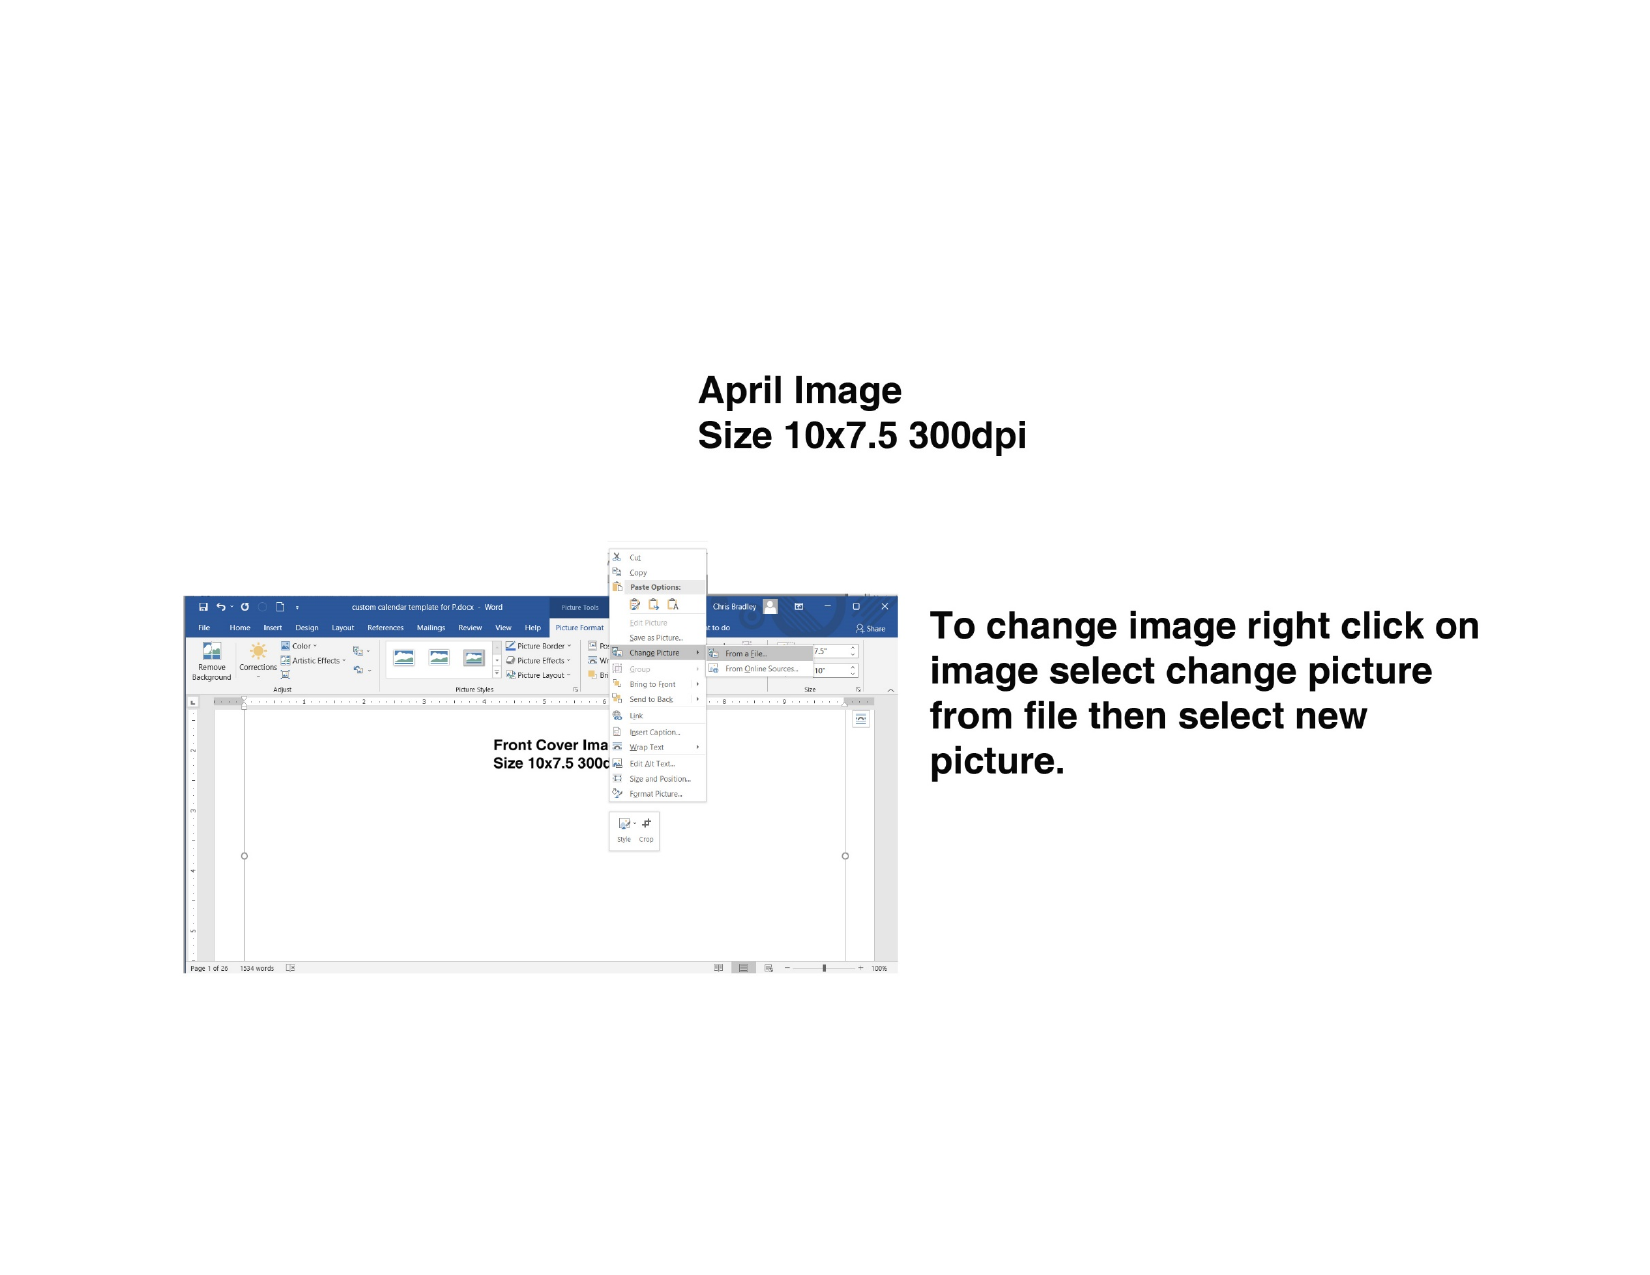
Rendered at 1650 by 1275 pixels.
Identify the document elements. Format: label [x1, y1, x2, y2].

picture [75, 103, 1575, 1229]
